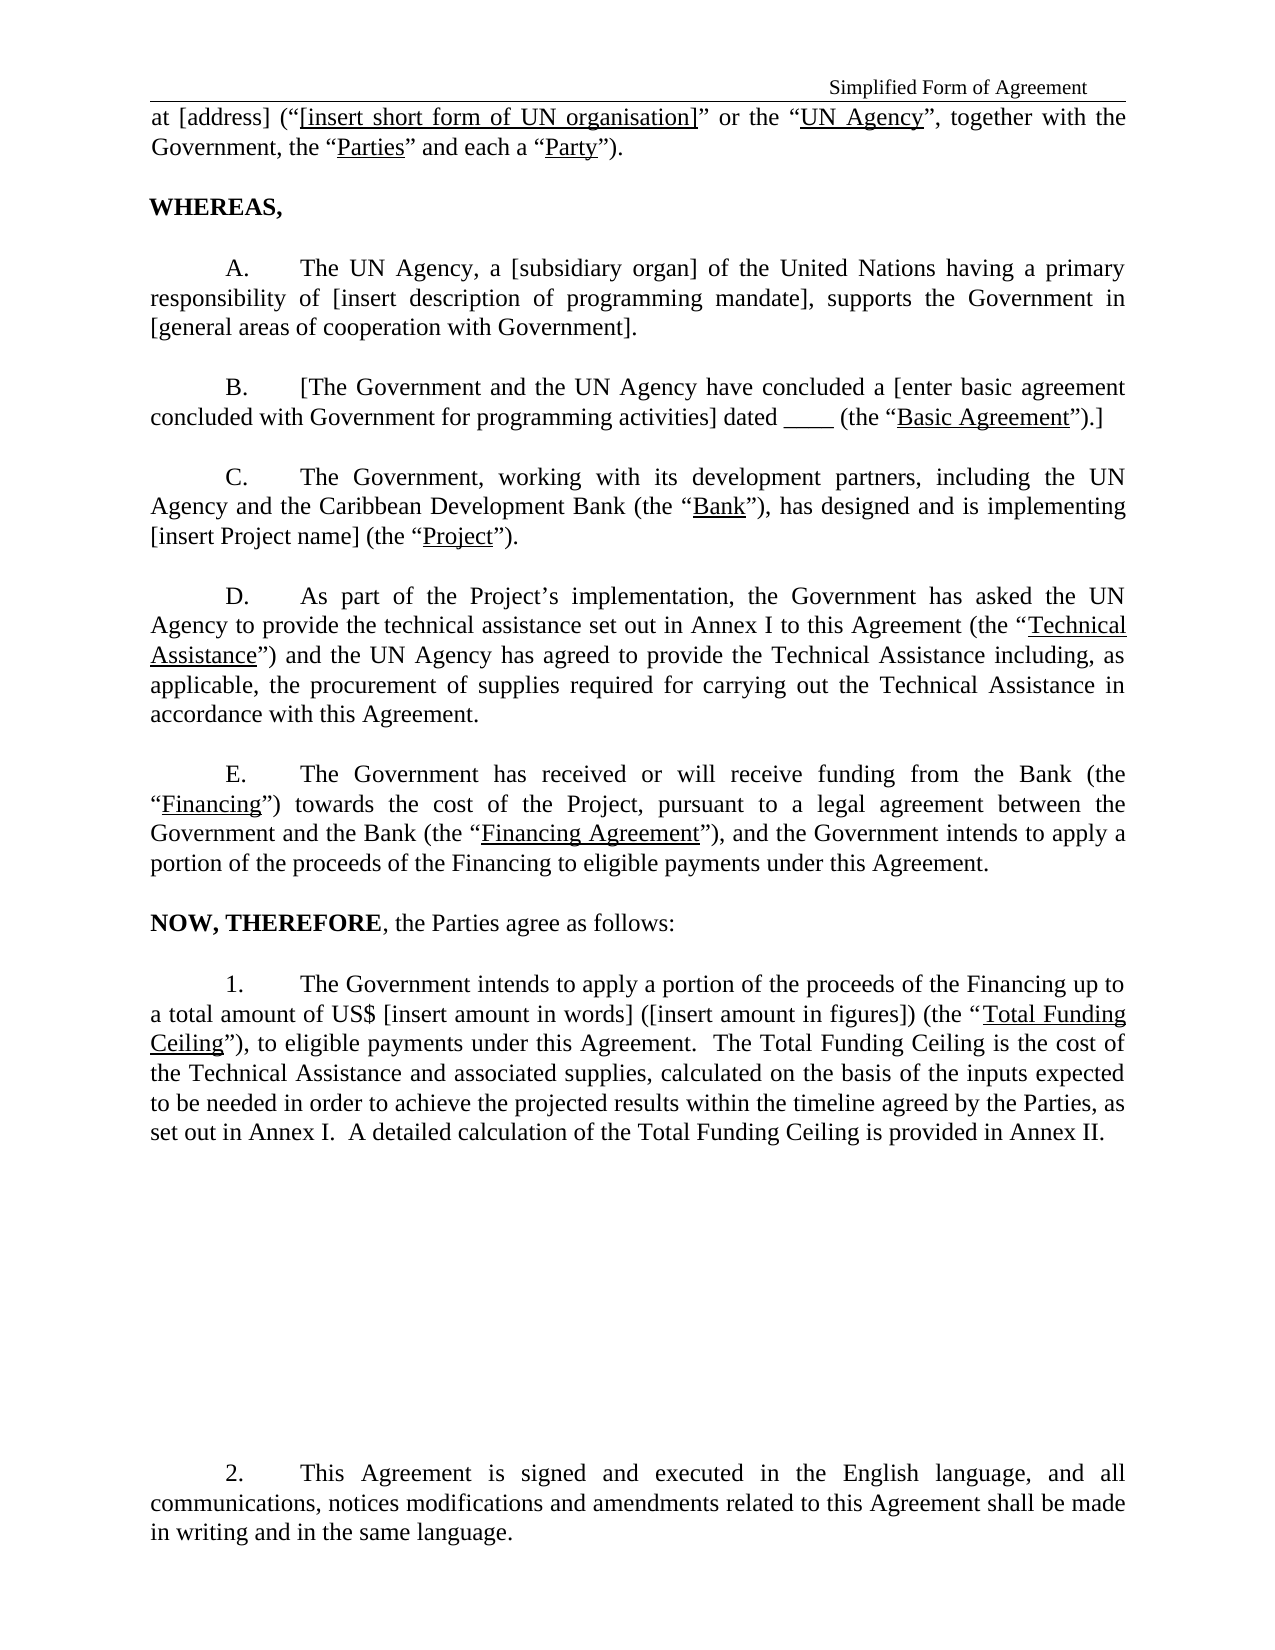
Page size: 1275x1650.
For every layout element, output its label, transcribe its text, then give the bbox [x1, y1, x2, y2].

list This Agreement is signed and executed in the English language, and all communications, notices modifications and amendments related to this Agreement shall be made in writing and in the same language. [150, 1458, 1126, 1546]
text WHEREAS, [148, 192, 1127, 221]
list The Government intends to apply a portion of the proceeds of the Financing up to a total amount of US$ [insert amount in words] ([insert amount in figures]) (the “Total Funding Ceiling”), to eligible payments under this Agreement. The Total Funding Ceiling is the cost of the Technical Assistance and associated supplies, calculated on the basis of the inputs expected to be needed in order to achieve the projected results within the timeline agreed by the Parties, as set out in Annex I. A detailed calculation of the Total Funding Ceiling is provided in Annex II. [150, 969, 1126, 1146]
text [150, 102, 1126, 161]
text NOW, THEREFORE, the Parties agree as follows: [150, 908, 1126, 937]
list The Government, working with its development partners, including the UN Agency and the Caribbean Development Bank (the “Bank”), has designed and is implementing [insert Project name] (the “Project”). [150, 462, 1126, 550]
list As part of the Project’s implementation, the Government has asked the UN Agency to provide the technical assistance set out in Annex I to this Agreement (the “Technical Assistance”) and the UN Agency has agreed to provide the Technical Assistance including, as applicable, the procurement of supplies required for carrying out the Technical Assistance in accordance with this Agreement. [150, 581, 1126, 728]
list The Government has received or will receive funding from the Bank (the “Financing”) towards the cost of the Project, pursuant to a legal agreement between the Government and the Bank (the “Financing Agreement”), and the Government intends to apply a portion of the proceeds of the Financing to eligible payments under this Agreement. [150, 759, 1126, 877]
list [The Government and the UN Agency have concluded a [enter basic agreement concluded with Government for programming activities] dated ____ (the “Basic Agreement”).] [150, 372, 1126, 431]
list The UN Agency, a [subsidiary organ] of the United Nations having a primary responsibility of [insert description of programming mandate], supports the Government in [general areas of cooperation with Government]. [150, 253, 1126, 341]
